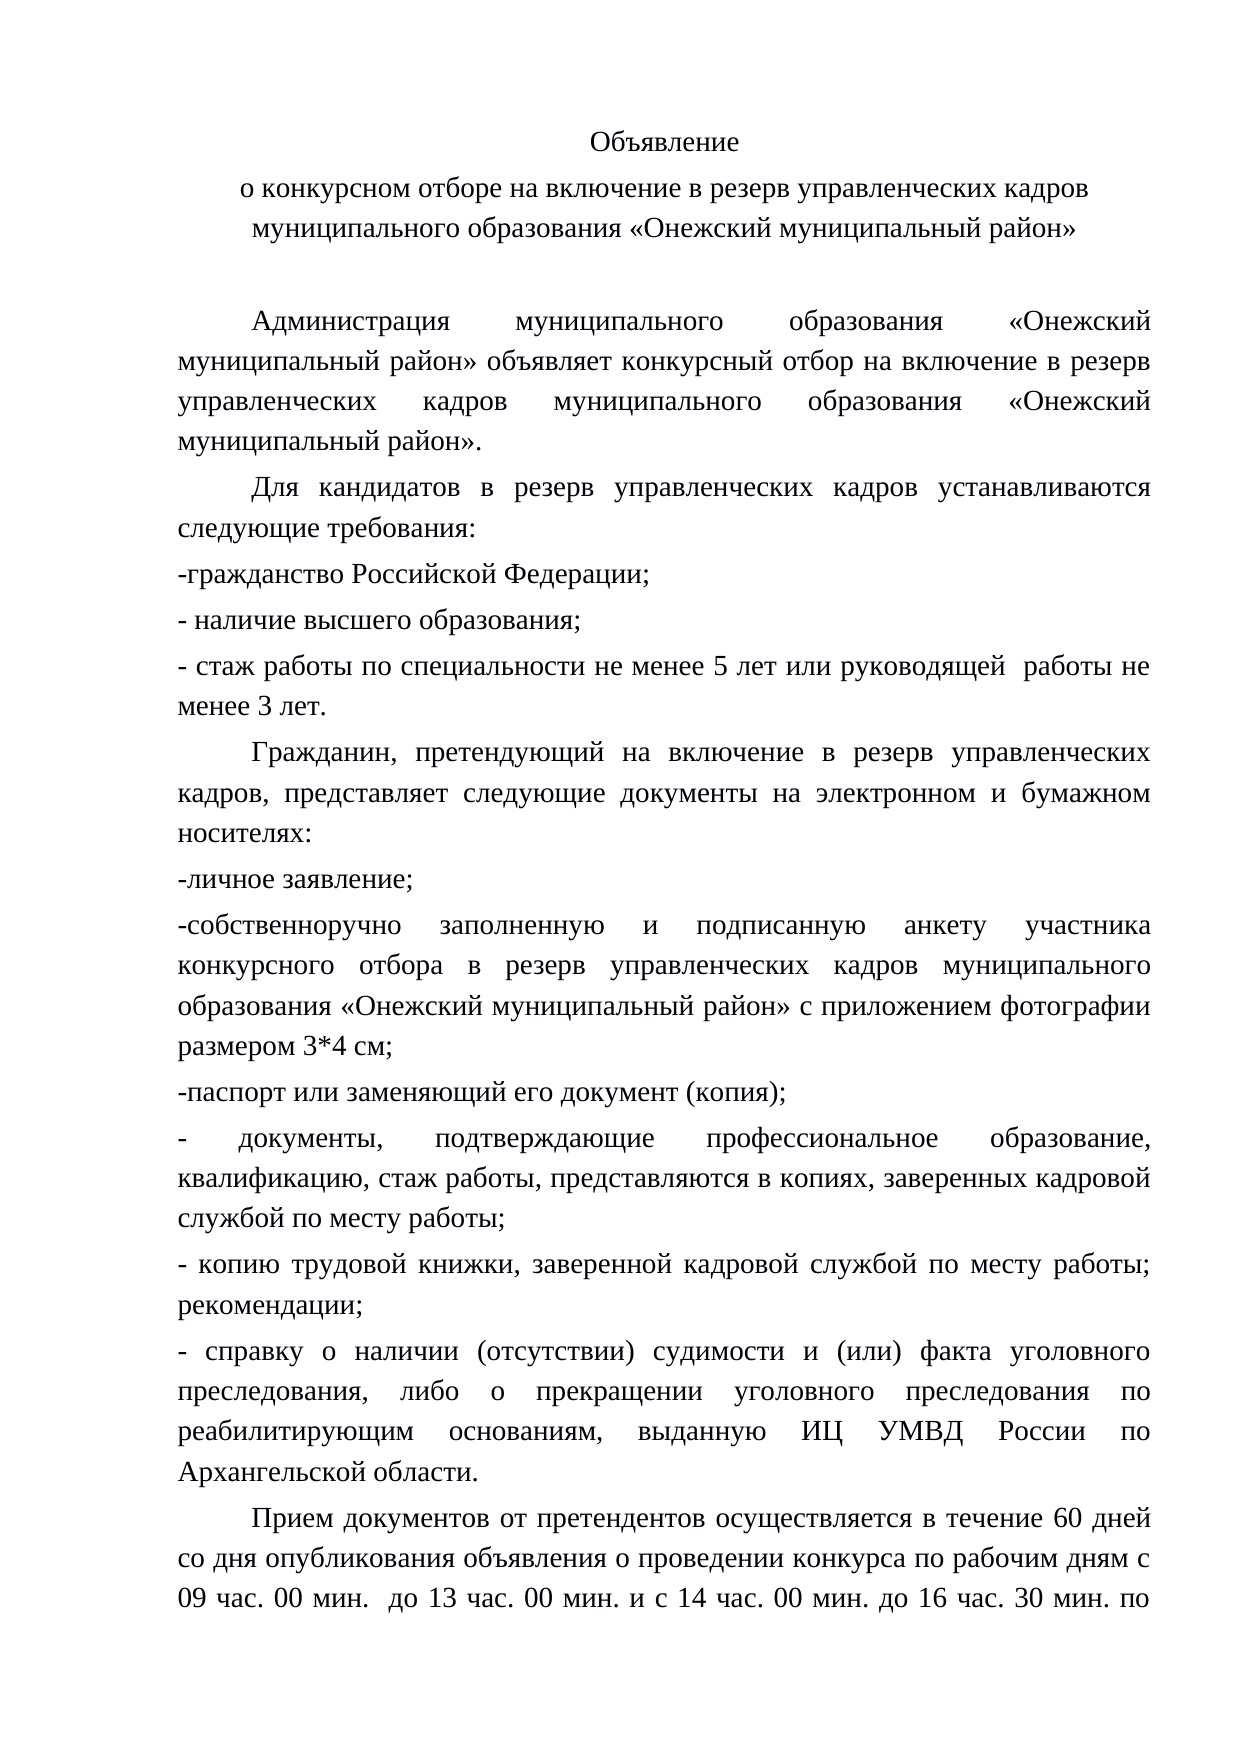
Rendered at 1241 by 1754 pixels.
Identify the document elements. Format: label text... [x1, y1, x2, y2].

text Для кандидатов в резерв управленческих кадров устанавливаются следующие требования: [177, 469, 1152, 543]
text -паспорт или заменяющий его документ (копия); [177, 1074, 1152, 1107]
text Администрация муниципального образования «Онежский муниципальный район» объявляет конкурсный отбор на включение в резерв управленческих кадров муниципального образования «Онежский муниципальный район». [177, 303, 1152, 457]
text -собственноручно заполненную и подписанную анкету участника конкурсного отбора в резерв управленческих кадров муниципального образования «Онежский муниципальный район» с приложением фотографии размером 3*4 см; [177, 907, 1152, 1061]
text Объявление [177, 124, 1152, 158]
text -личное заявление; [177, 861, 1152, 894]
text - копию трудовой книжки, заверенной кадровой службой по месту работы; рекомендации; [177, 1247, 1152, 1320]
text о конкурсном отборе на включение в резерв управленческих кадров муниципального образования «Онежский муниципальный район» [177, 170, 1152, 244]
text - наличие высшего образования; [177, 602, 1152, 636]
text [177, 1500, 1152, 1614]
text - стаж работы по специальности не менее 5 лет или руководящей работы не менее 3 лет. [177, 648, 1152, 722]
text - документы, подтверждающие профессиональное образование, квалификацию, стаж работы, представляются в копиях, заверенных кадровой службой по месту работы; [177, 1120, 1152, 1234]
text Гражданин, претендующий на включение в резерв управленческих кадров, представляет следующие документы на электронном и бумажном носителях: [177, 734, 1152, 848]
text -гражданство Российской Федерации; [177, 556, 1152, 589]
text - справку о наличии (отсутствии) судимости и (или) факта уголовного преследования, либо о прекращении уголовного преследования по реабилитирующим основаниям, выданную ИЦ УМВД России по Архангельской области. [177, 1333, 1152, 1487]
